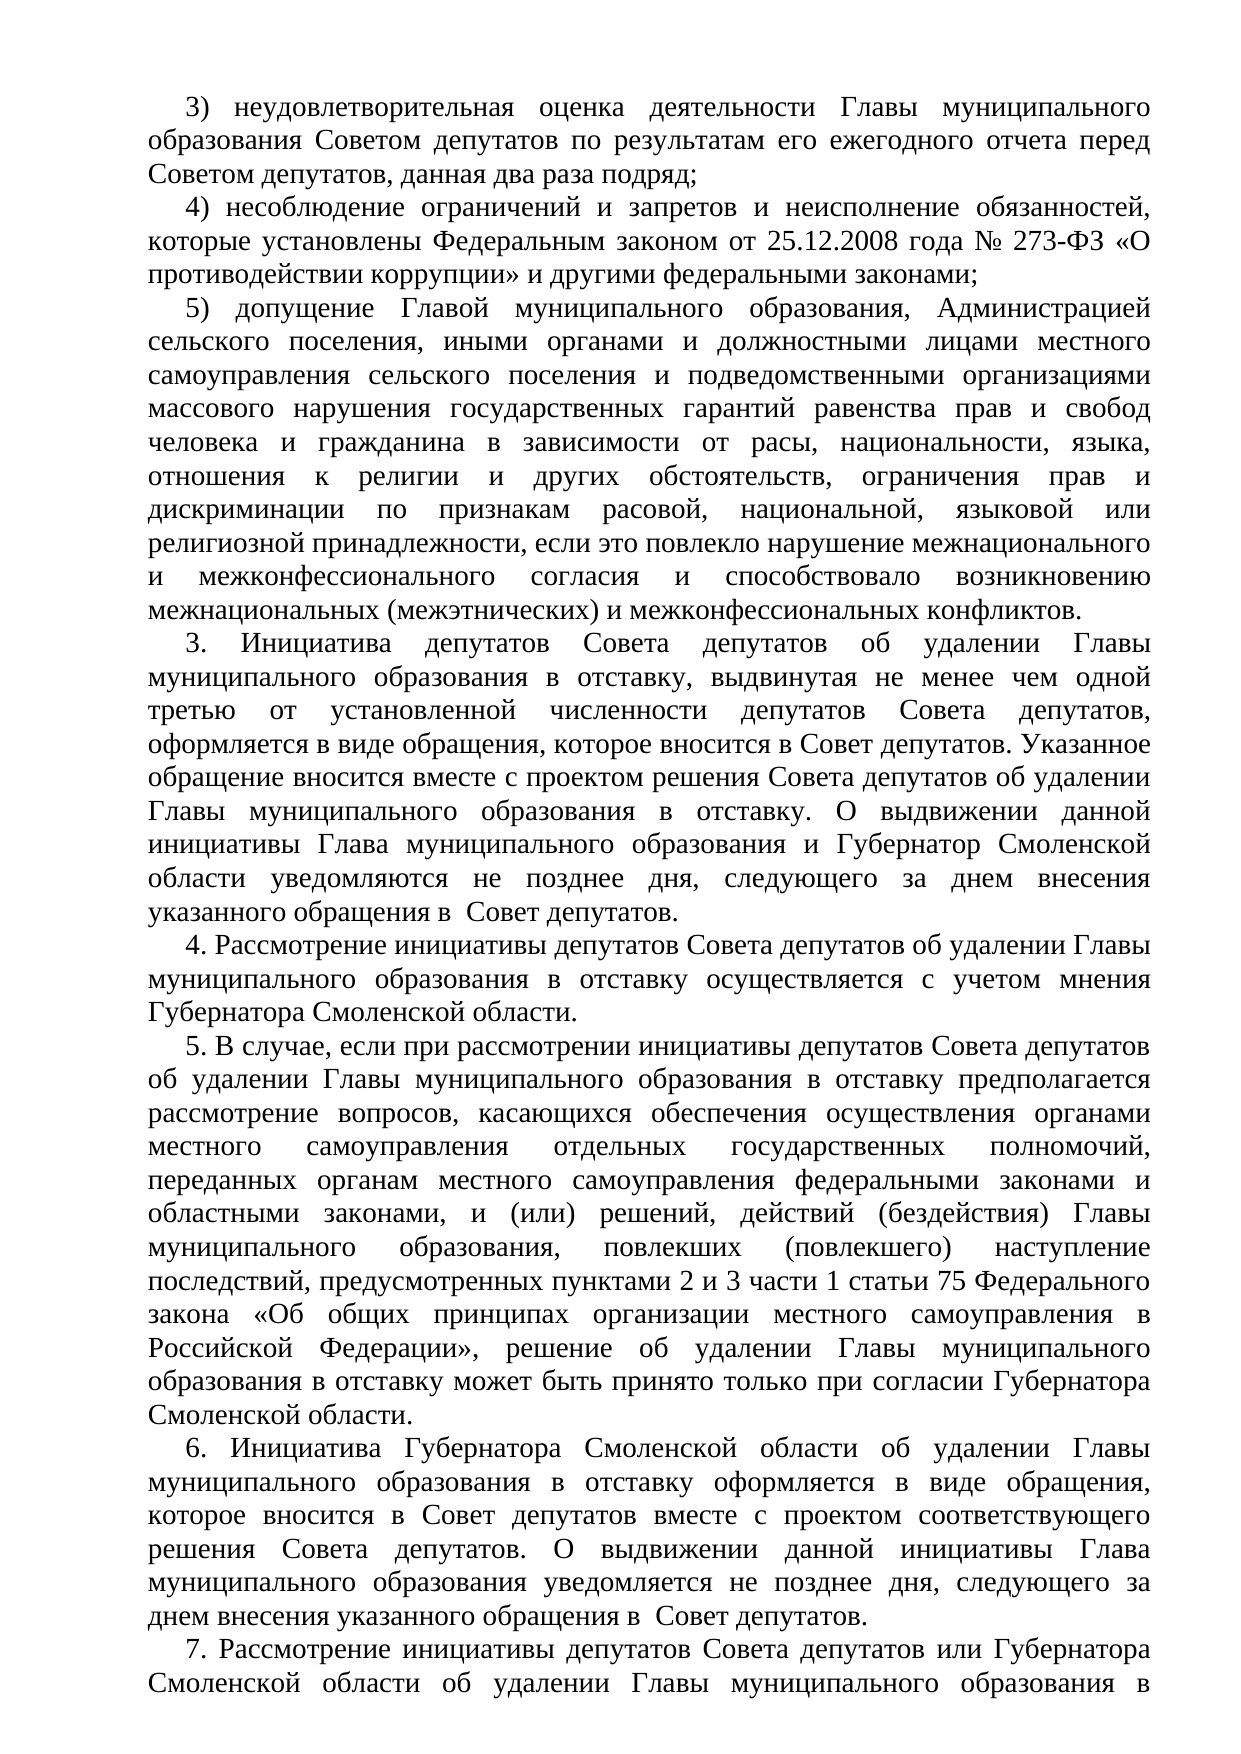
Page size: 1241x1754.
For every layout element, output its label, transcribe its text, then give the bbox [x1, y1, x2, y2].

text 4. Рассмотрение инициативы депутатов Совета депутатов об удалении Главы муниципального образования в отставку осуществляется с учетом мнения Губернатора Смоленской области. [148, 927, 1152, 1028]
text 6. Инициатива Губернатора Смоленской области об удалении Главы муниципального образования в отставку оформляется в виде обращения, которое вносится в Совет депутатов вместе с проектом соответствующего решения Совета депутатов. О выдвижении данной инициативы Глава муниципального образования уведомляется не позднее дня, следующего за днем внесения указанного обращения в Совет депутатов. [148, 1430, 1152, 1632]
text 4) несоблюдение ограничений и запретов и неисполнение обязанностей, которые установлены Федеральным законом от 25.12.2008 года № 273-ФЗ «О противодействии коррупции» и другими федеральными законами; [148, 189, 1152, 290]
text 5) допущение Главой муниципального образования, Администрацией сельского поселения, иными органами и должностными лицами местного самоуправления сельского поселения и подведомственными организациями массового нарушения государственных гарантий равенства прав и свобод человека и гражданина в зависимости от расы, национальности, языка, отношения к религии и других обстоятельств, ограничения прав и дискриминации по признакам расовой, национальной, языковой или религиозной принадлежности, если это повлекло нарушение межнационального и межконфессионального согласия и способствовало возникновению межнациональных (межэтнических) и межконфессиональных конфликтов. [148, 290, 1152, 625]
text 3. Инициатива депутатов Совета депутатов об удалении Главы муниципального образования в отставку, выдвинутая не менее чем одной третью от установленной численности депутатов Совета депутатов, оформляется в виде обращения, которое вносится в Совет депутатов. Указанное обращение вносится вместе с проектом решения Совета депутатов об удалении Главы муниципального образования в отставку. О выдвижении данной инициативы Глава муниципального образования и Губернатор Смоленской области уведомляются не позднее дня, следующего за днем внесения указанного обращения в Совет депутатов. [148, 625, 1152, 927]
text 3) неудовлетворительная оценка деятельности Главы муниципального образования Советом депутатов по результатам его ежегодного отчета перед Советом депутатов, данная два раза подряд; [148, 89, 1152, 189]
text 5. В случае, если при рассмотрении инициативы депутатов Совета депутатов об удалении Главы муниципального образования в отставку предполагается рассмотрение вопросов, касающихся обеспечения осуществления органами местного самоуправления отдельных государственных полномочий, переданных органам местного самоуправления федеральными законами и областными законами, и (или) решений, действий (бездействия) Главы муниципального образования, повлекших (повлекшего) наступление последствий, предусмотренных пунктами 2 и 3 части 1 статьи 75 Федерального закона «Об общих принципах организации местного самоуправления в Российской Федерации», решение об удалении Главы муниципального образования в отставку может быть принято только при согласии Губернатора Смоленской области. [148, 1028, 1152, 1430]
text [148, 1632, 1152, 1699]
